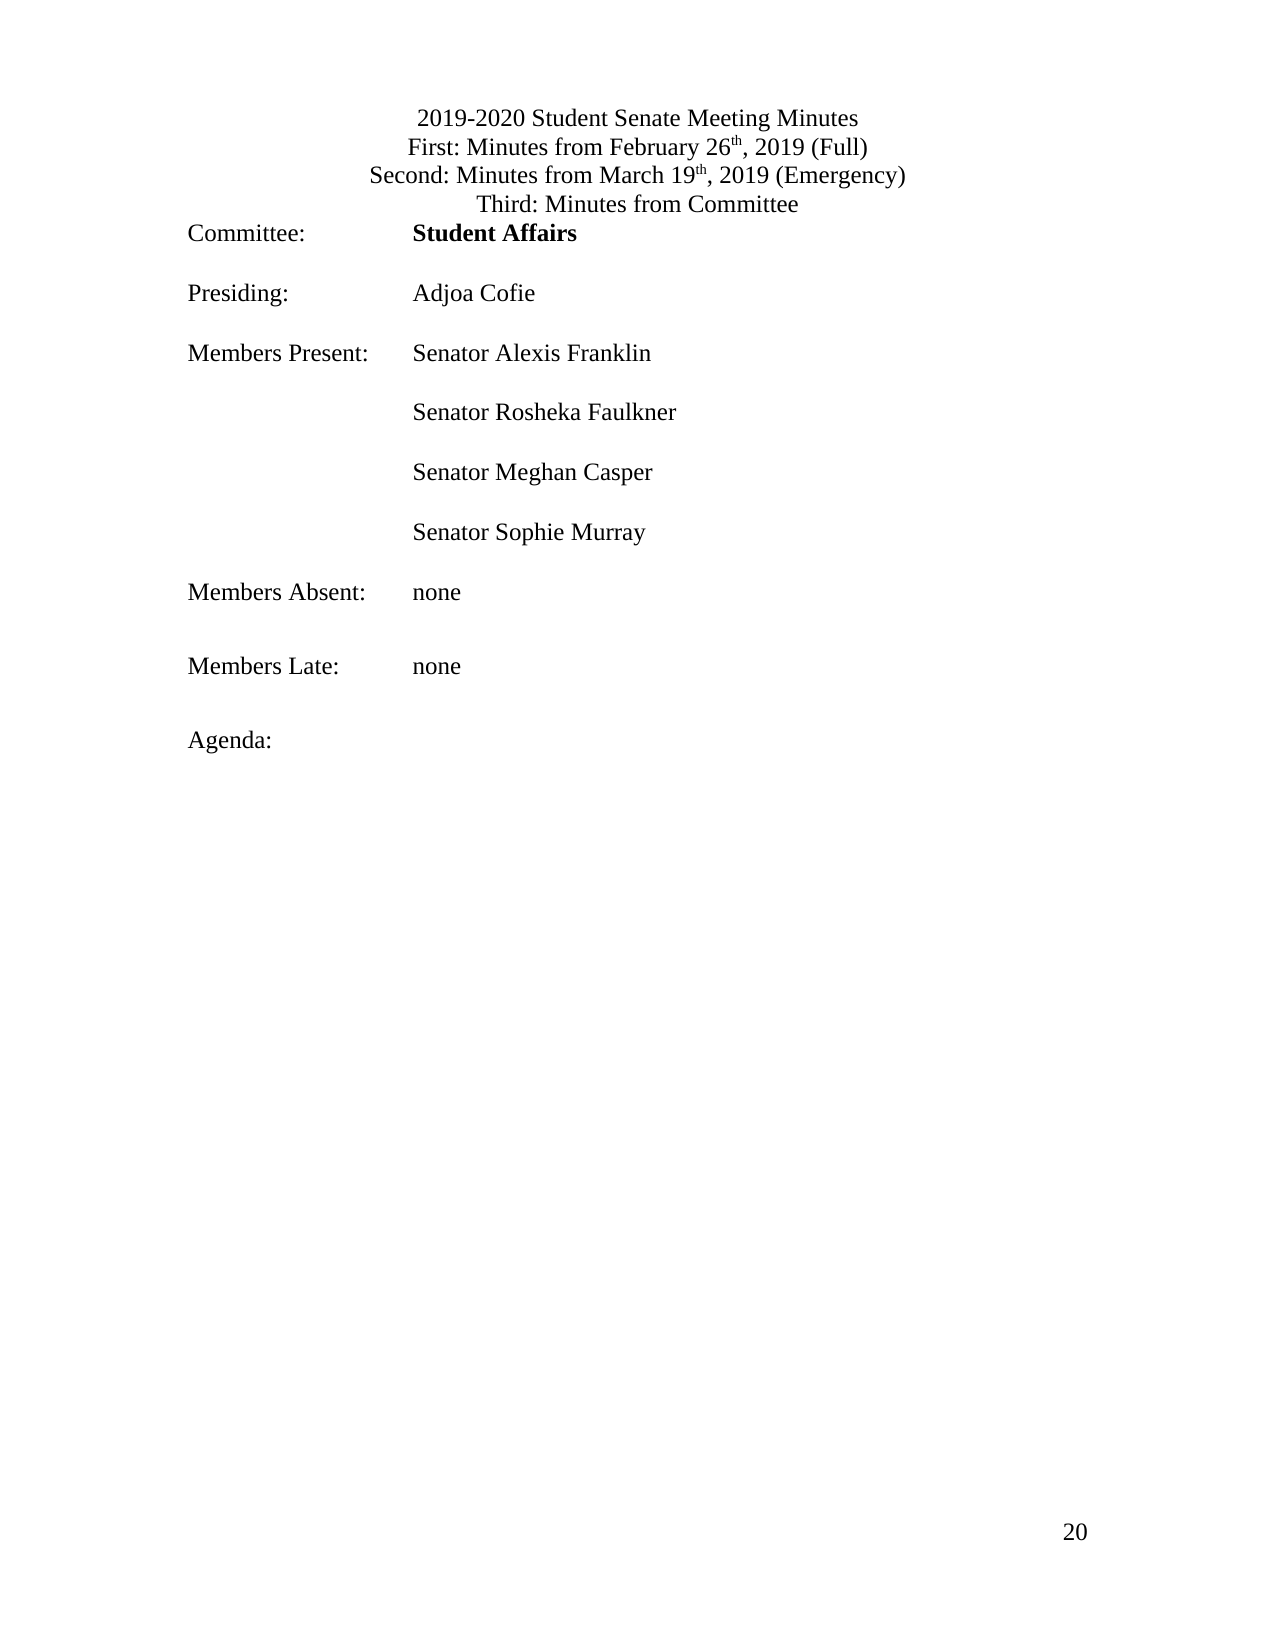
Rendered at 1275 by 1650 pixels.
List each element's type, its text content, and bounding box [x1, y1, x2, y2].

text Members Absent: none [187, 577, 1087, 606]
text Presiding: Adjoa Cofie [187, 278, 1087, 307]
text Members Late: none [187, 651, 1087, 680]
text Senator Rosheka Faulkner [187, 397, 1087, 426]
text Senator Meghan Casper [187, 457, 1087, 486]
text Committee: Student Affairs [187, 218, 1087, 247]
text Members Present: Senator Alexis Franklin [187, 338, 1087, 366]
text Agenda: [187, 725, 1087, 754]
text Senator Sophie Murray [187, 517, 1087, 546]
